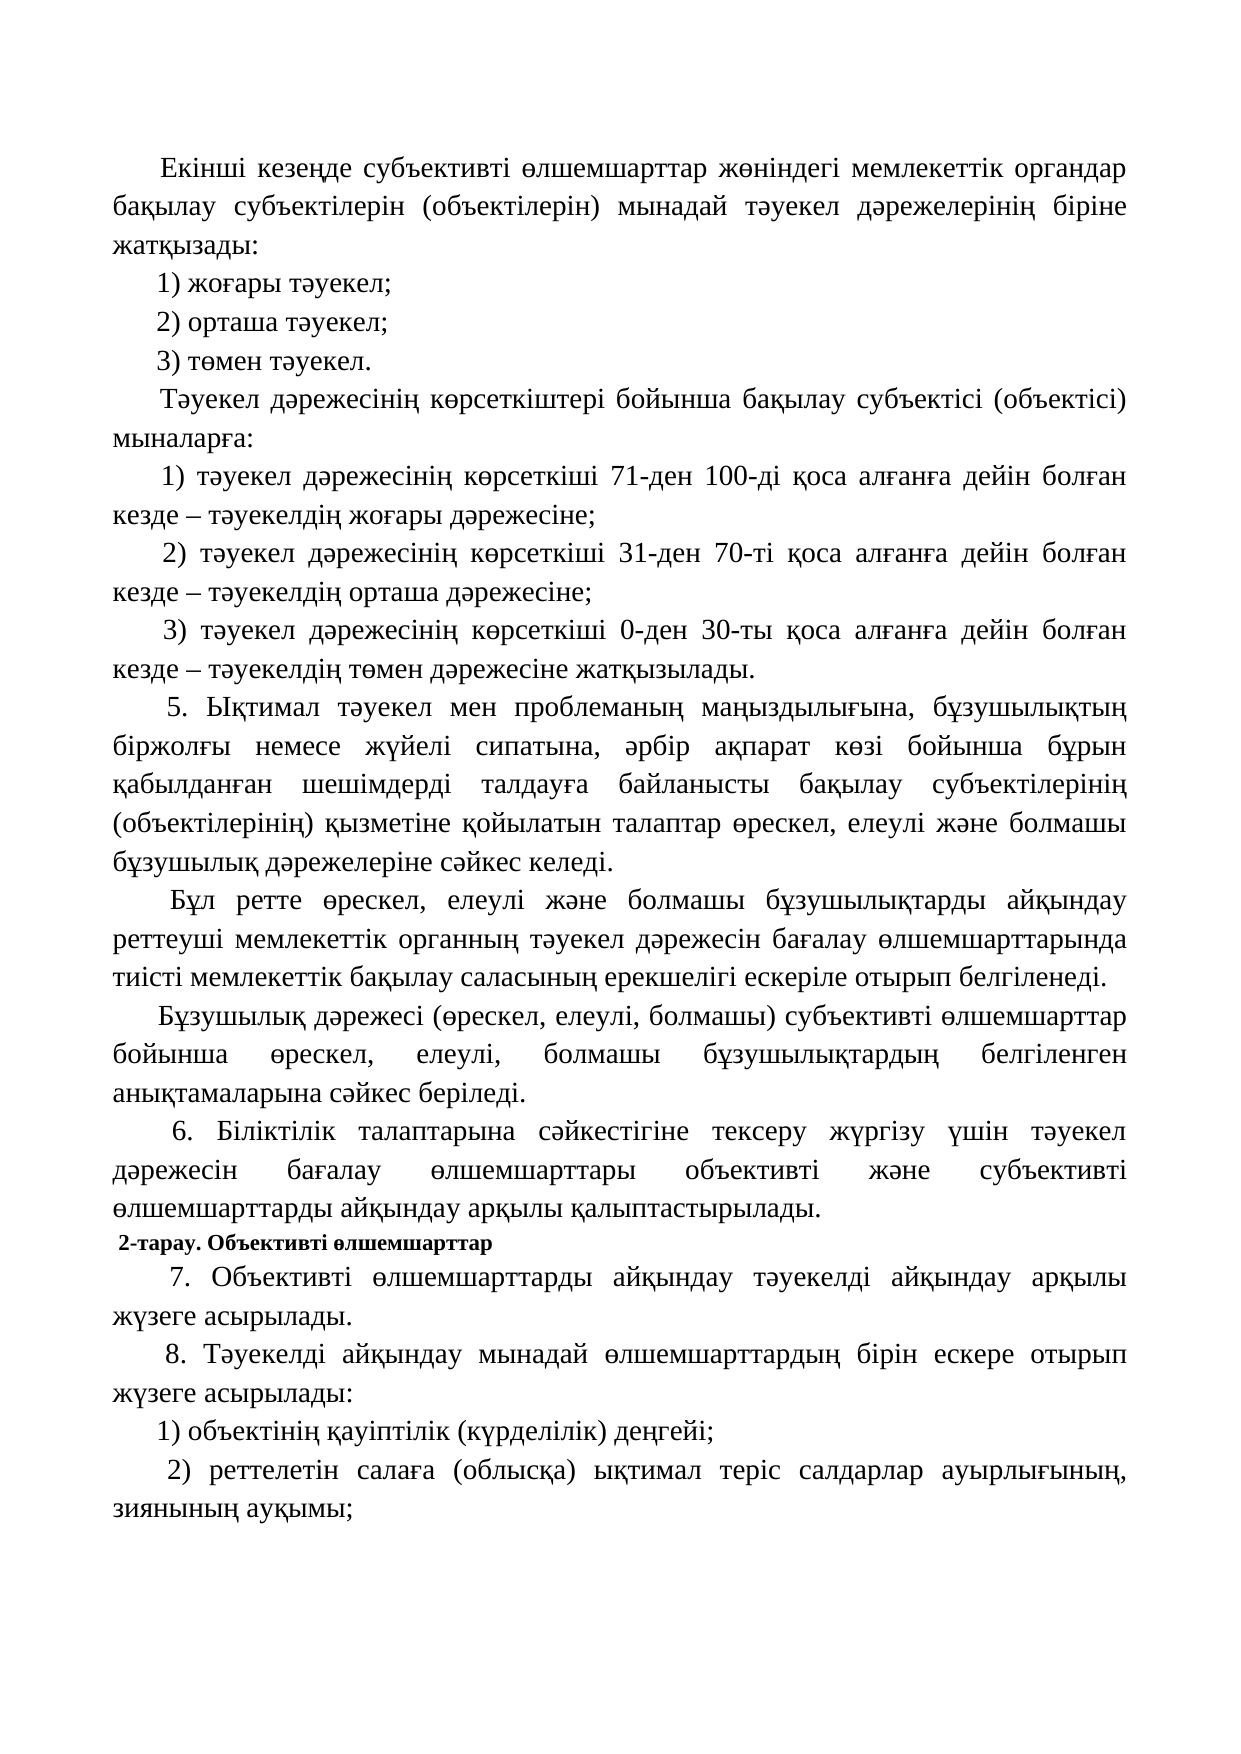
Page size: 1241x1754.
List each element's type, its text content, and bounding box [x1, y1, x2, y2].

text Тәуекел дәрежесінің көрсеткіштері бойынша бақылау субъектісі (объектісі) мыналарға: [112, 381, 1128, 453]
text 2-тарау. Объективті өлшемшарттар [112, 1229, 1128, 1256]
text Бұл ретте өрескел, елеулі және болмашы бұзушылықтарды айқындау реттеуші мемлекеттік органның тәуекел дәрежесін бағалау өлшемшарттарында тиісті мемлекеттік бақылау саласының ерекшелігі ескеріле отырып белгіленеді. [112, 882, 1128, 993]
text 7. Объективті өлшемшарттарды айқындау тәуекелді айқындау арқылы жүзеге асырылады. [112, 1259, 1128, 1331]
text 8. Тәуекелді айқындау мынадай өлшемшарттардың бірін ескере отырып жүзеге асырылады: [112, 1336, 1128, 1408]
text Бұзушылық дәрежесі (өрескел, елеулі, болмашы) субъективті өлшемшарттар бойынша өрескел, елеулі, болмашы бұзушылықтардың белгіленген анықтамаларына сәйкес беріледі. [112, 998, 1128, 1108]
text 2) тәуекел дәрежесінің көрсеткіші 31-ден 70-ті қоса алғанға дейін болған кезде – тәуекелдің орташа дәрежесіне; [112, 535, 1128, 607]
text 1) объектінің қауіптілік (күрделілік) деңгейі; [112, 1413, 1128, 1447]
text 3) төмен тәуекел. [112, 343, 1128, 376]
text Екінші кезеңде субъективті өлшемшарттар жөніндегі мемлекеттік органдар бақылау субъектілерін (объектілерін) мынадай тәуекел дәрежелерінің біріне жатқызады: [112, 150, 1128, 261]
text 2) орташа тәуекел; [112, 304, 1128, 338]
text 3) тәуекел дәрежесінің көрсеткіші 0-ден 30-ты қоса алғанға дейін болған кезде – тәуекелдің төмен дәрежесіне жатқызылады. [112, 612, 1128, 684]
text 2) реттелетін салаға (облысқа) ықтимал теріс салдарлар ауырлығының, зиянының ауқымы; [112, 1452, 1128, 1524]
text 6. Біліктілік талаптарына сәйкестігіне тексеру жүргізу үшін тәуекел дәрежесін бағалау өлшемшарттары объективті және субъективті өлшемшарттарды айқындау арқылы қалыптастырылады. [112, 1113, 1128, 1224]
text 1) жоғары тәуекел; [112, 266, 1128, 299]
text 5. Ықтимал тәуекел мен проблеманың маңыздылығына, бұзушылықтың біржолғы немесе жүйелі сипатына, әрбір ақпарат көзі бойынша бұрын қабылданған шешімдерді талдауға байланысты бақылау субъектілерінің (объектілерінің) қызметіне қойылатын талаптар өрескел, елеулі және болмашы бұзушылық дәрежелеріне сәйкес келеді. [112, 689, 1128, 877]
text 1) тәуекел дәрежесінің көрсеткіші 71-ден 100-ді қоса алғанға дейін болған кезде – тәуекелдің жоғары дәрежесіне; [112, 458, 1128, 530]
